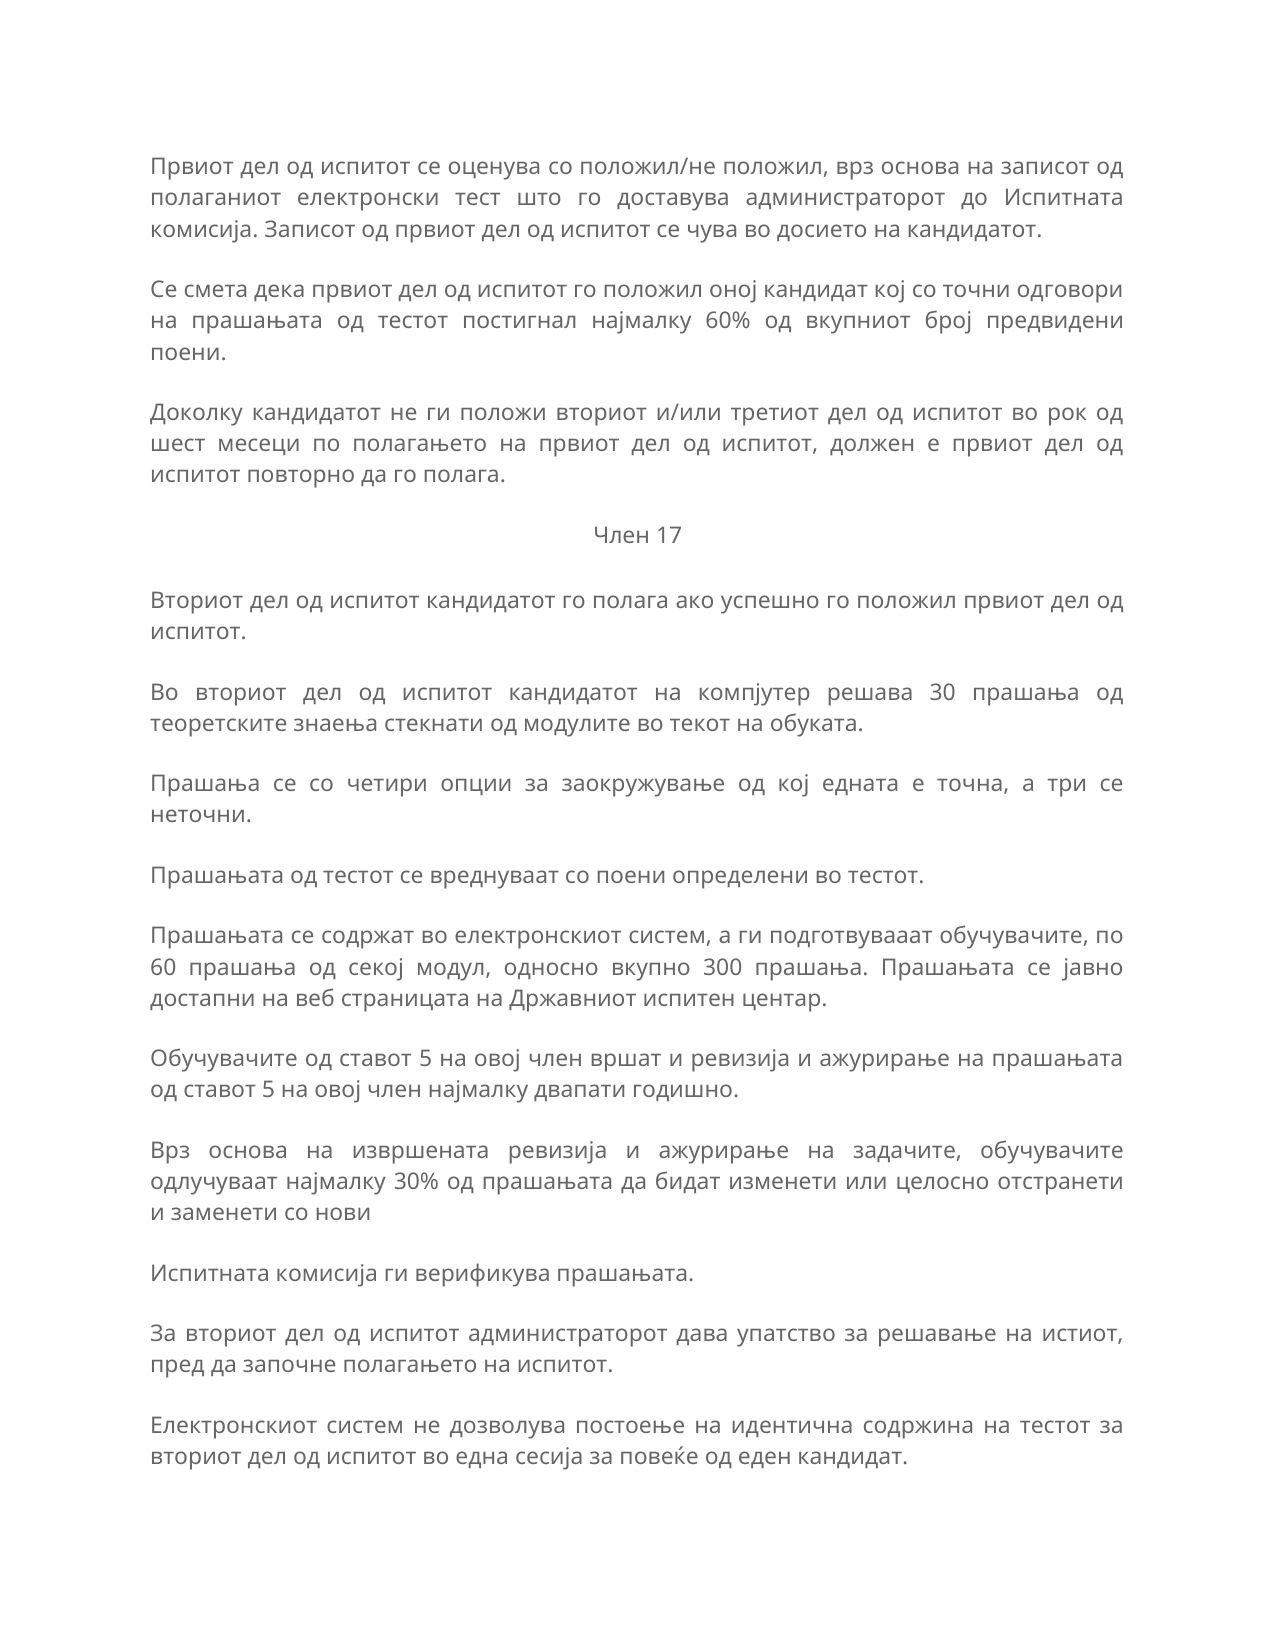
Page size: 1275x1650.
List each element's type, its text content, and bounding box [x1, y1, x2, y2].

text Врз основа на извршената ревизија и ажурирање на задачите, обучувачите одлучуваат најмалку 30% од прашањата да бидат изменети или целосно отстранети и заменети со нови [150, 1134, 1125, 1228]
text Испитната комисија ги верификува прашањата. [150, 1257, 1125, 1288]
subtitle Член 17 [150, 519, 1125, 550]
text Вториот дел од испитот кандидатот го полага ако успешно го положил првиот дел од испитот. [150, 584, 1125, 646]
text Електронскиот систем не дозволува постоење на идентична содржина на тестот за вториот дел од испитот во една сесија за повеќе од еден кандидат. [150, 1409, 1125, 1471]
text Прашањата се содржат во електронскиот систем, а ги подготвувааат обучувачите, по 60 прашања од секој модул, односно вкупно 300 прашања. Прашањата се јавно достапни на веб страницата на Државниот испитен центар. [150, 919, 1125, 1013]
text Обучувачите од ставот 5 на овој член вршат и ревизија и ажурирање на прашањата од ставот 5 на овој член најмалку двапати годишно. [150, 1042, 1125, 1105]
text Се смета дека првиот дел од испитот го положил оној кандидат кој со точни одговори на прашањата од тестот постигнал најмалку 60% од вкупниот број предвидени поени. [150, 273, 1125, 367]
text Прашањата од тестот се вреднуваат со поени определени во тестот. [150, 859, 1125, 890]
text Прашања се со четири опции за заокружување од кој едната е точна, а три се неточни. [150, 767, 1125, 830]
text Првиот дел од испитот се оценува со положил/не положил, врз основа на записот од полаганиот електронски тест што го доставува администраторот до Испитната комисија. Записот од првиот дел од испитот се чува во досието на кандидатот. [150, 150, 1125, 244]
text За вториот дел од испитот администраторот дава упатство за решавање на истиот, пред да започне полагањето на испитот. [150, 1317, 1125, 1380]
text Доколку кандидатот не ги положи вториот и/или третиот дел од испитот во рок од шест месеци по полагањето на првиот дел од испитот, должен е првиот дел од испитот повторно да го полага. [150, 396, 1125, 489]
text Во вториот дел од испитот кандидатот на компјутер решава 30 прашања од теоретските знаења стекнати од модулите во текот на обуката. [150, 676, 1125, 738]
